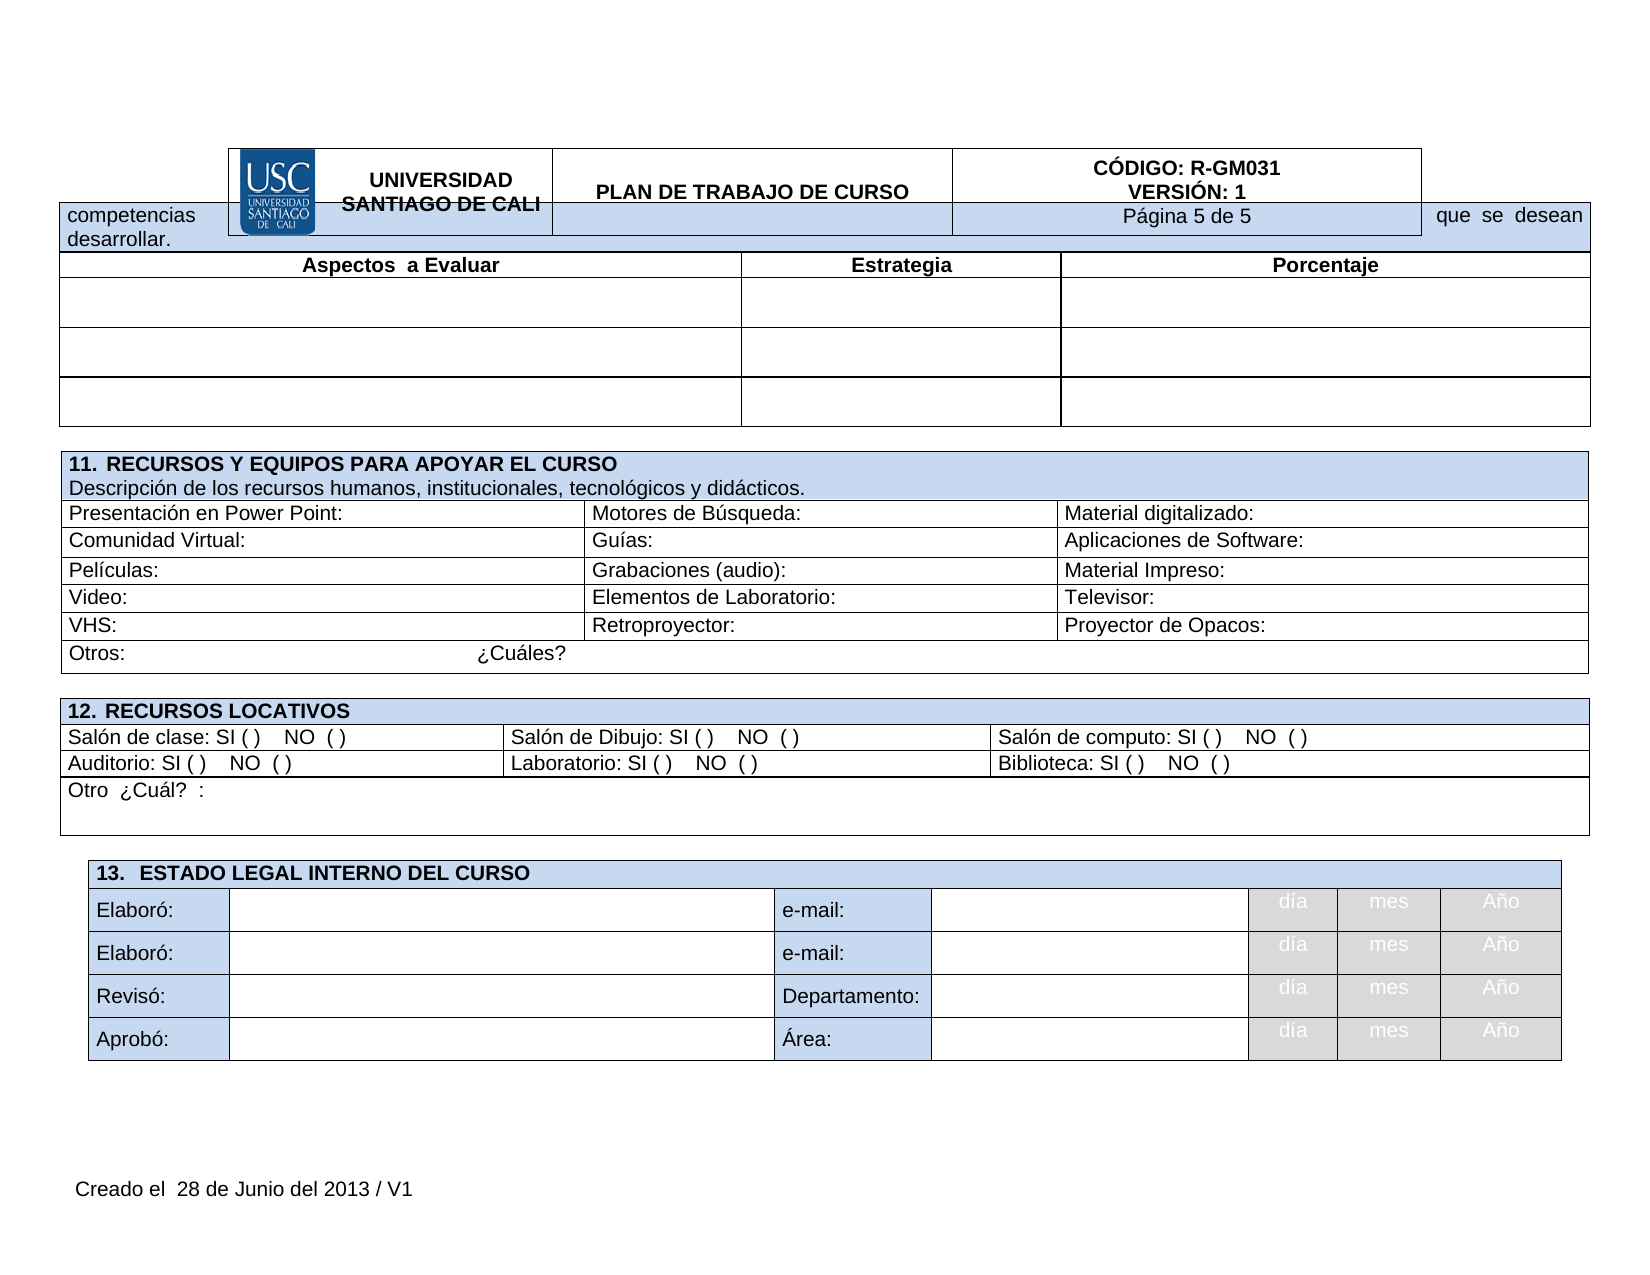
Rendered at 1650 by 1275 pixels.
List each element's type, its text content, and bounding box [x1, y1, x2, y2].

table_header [60, 203, 1590, 251]
table_cell mes [1338, 889, 1440, 931]
table_cell Departamento: [775, 975, 931, 1017]
table_cell Elaboró: [89, 889, 229, 931]
table_cell día [1249, 975, 1337, 1017]
table_header ESTADO LEGAL INTERNO DEL CURSO [89, 861, 1561, 888]
table_cell [742, 378, 1060, 426]
table_cell [1062, 378, 1590, 426]
table_cell Aspectos a Evaluar [60, 253, 741, 277]
table_cell día [1249, 889, 1337, 931]
table_cell Laboratorio: SI ( ) NO ( ) [504, 751, 990, 776]
table_cell [230, 889, 774, 931]
table_cell [1062, 278, 1590, 326]
table_cell [60, 328, 741, 376]
table_cell [932, 1018, 1248, 1060]
table_cell mes [1338, 932, 1440, 974]
table_cell [60, 278, 741, 326]
table_cell Grabaciones (audio): [585, 558, 1057, 584]
table_cell Revisó: [89, 975, 229, 1017]
table_cell e-mail: [775, 889, 931, 931]
picture [240, 149, 315, 236]
table_cell Guías: [585, 528, 1057, 557]
table_cell Aprobó: [89, 1018, 229, 1060]
table_cell Presentación en Power Point: [62, 501, 584, 527]
table_cell Video: [62, 585, 584, 612]
table_cell Año [1441, 1018, 1561, 1060]
table_cell Proyector de Opacos: [1058, 613, 1588, 640]
table_cell Elaboró: [89, 932, 229, 974]
table_cell Año [1441, 975, 1561, 1017]
table_cell Material digitalizado: [1058, 501, 1588, 527]
table_cell [742, 278, 1060, 326]
table_cell Año [1441, 889, 1561, 931]
table_cell e-mail: [775, 932, 931, 974]
table_cell [932, 932, 1248, 974]
table_cell [932, 889, 1248, 931]
table_cell Aplicaciones de Software: [1058, 528, 1588, 557]
table_cell Elementos de Laboratorio: [585, 585, 1057, 612]
table_cell Otro ¿Cuál? : [61, 778, 1589, 834]
table_cell [932, 975, 1248, 1017]
table_cell Estrategia [742, 253, 1060, 277]
table_cell VHS: [62, 613, 584, 640]
table_cell Comunidad Virtual: [62, 528, 584, 557]
table_cell Otros: ¿Cuáles? [62, 641, 1588, 673]
table_cell Área: [775, 1018, 931, 1060]
table_cell Retroproyector: [585, 613, 1057, 640]
table_cell Porcentaje [1062, 253, 1590, 277]
table_cell Motores de Búsqueda: [585, 501, 1057, 527]
table_cell Biblioteca: SI ( ) NO ( ) [991, 751, 1589, 776]
table_cell [742, 328, 1060, 376]
table_cell [60, 378, 741, 426]
table_cell día [1249, 932, 1337, 974]
table_cell [230, 1018, 774, 1060]
table_cell [230, 932, 774, 974]
table_cell [1062, 328, 1590, 376]
table_cell [230, 975, 774, 1017]
table_header RECURSOS Y EQUIPOS PARA APOYAR EL CURSO Descripción de los recursos humanos, institucionales, tecnológicos y didácticos. [62, 452, 1588, 499]
table_cell día [1249, 1018, 1337, 1060]
table_cell Salón de Dibujo: SI ( ) NO ( ) [504, 725, 990, 750]
table_cell mes [1338, 1018, 1440, 1060]
table_cell Salón de computo: SI ( ) NO ( ) [991, 725, 1589, 750]
table_cell Año [1441, 932, 1561, 974]
table_cell Películas: [62, 558, 584, 584]
table_cell Televisor: [1058, 585, 1588, 612]
table_cell mes [1338, 975, 1440, 1017]
table_cell Salón de clase: SI ( ) NO ( ) [61, 725, 503, 750]
table_header RECURSOS LOCATIVOS [61, 699, 1589, 724]
table_cell Material Impreso: [1058, 558, 1588, 584]
table_cell Auditorio: SI ( ) NO ( ) [61, 751, 503, 776]
